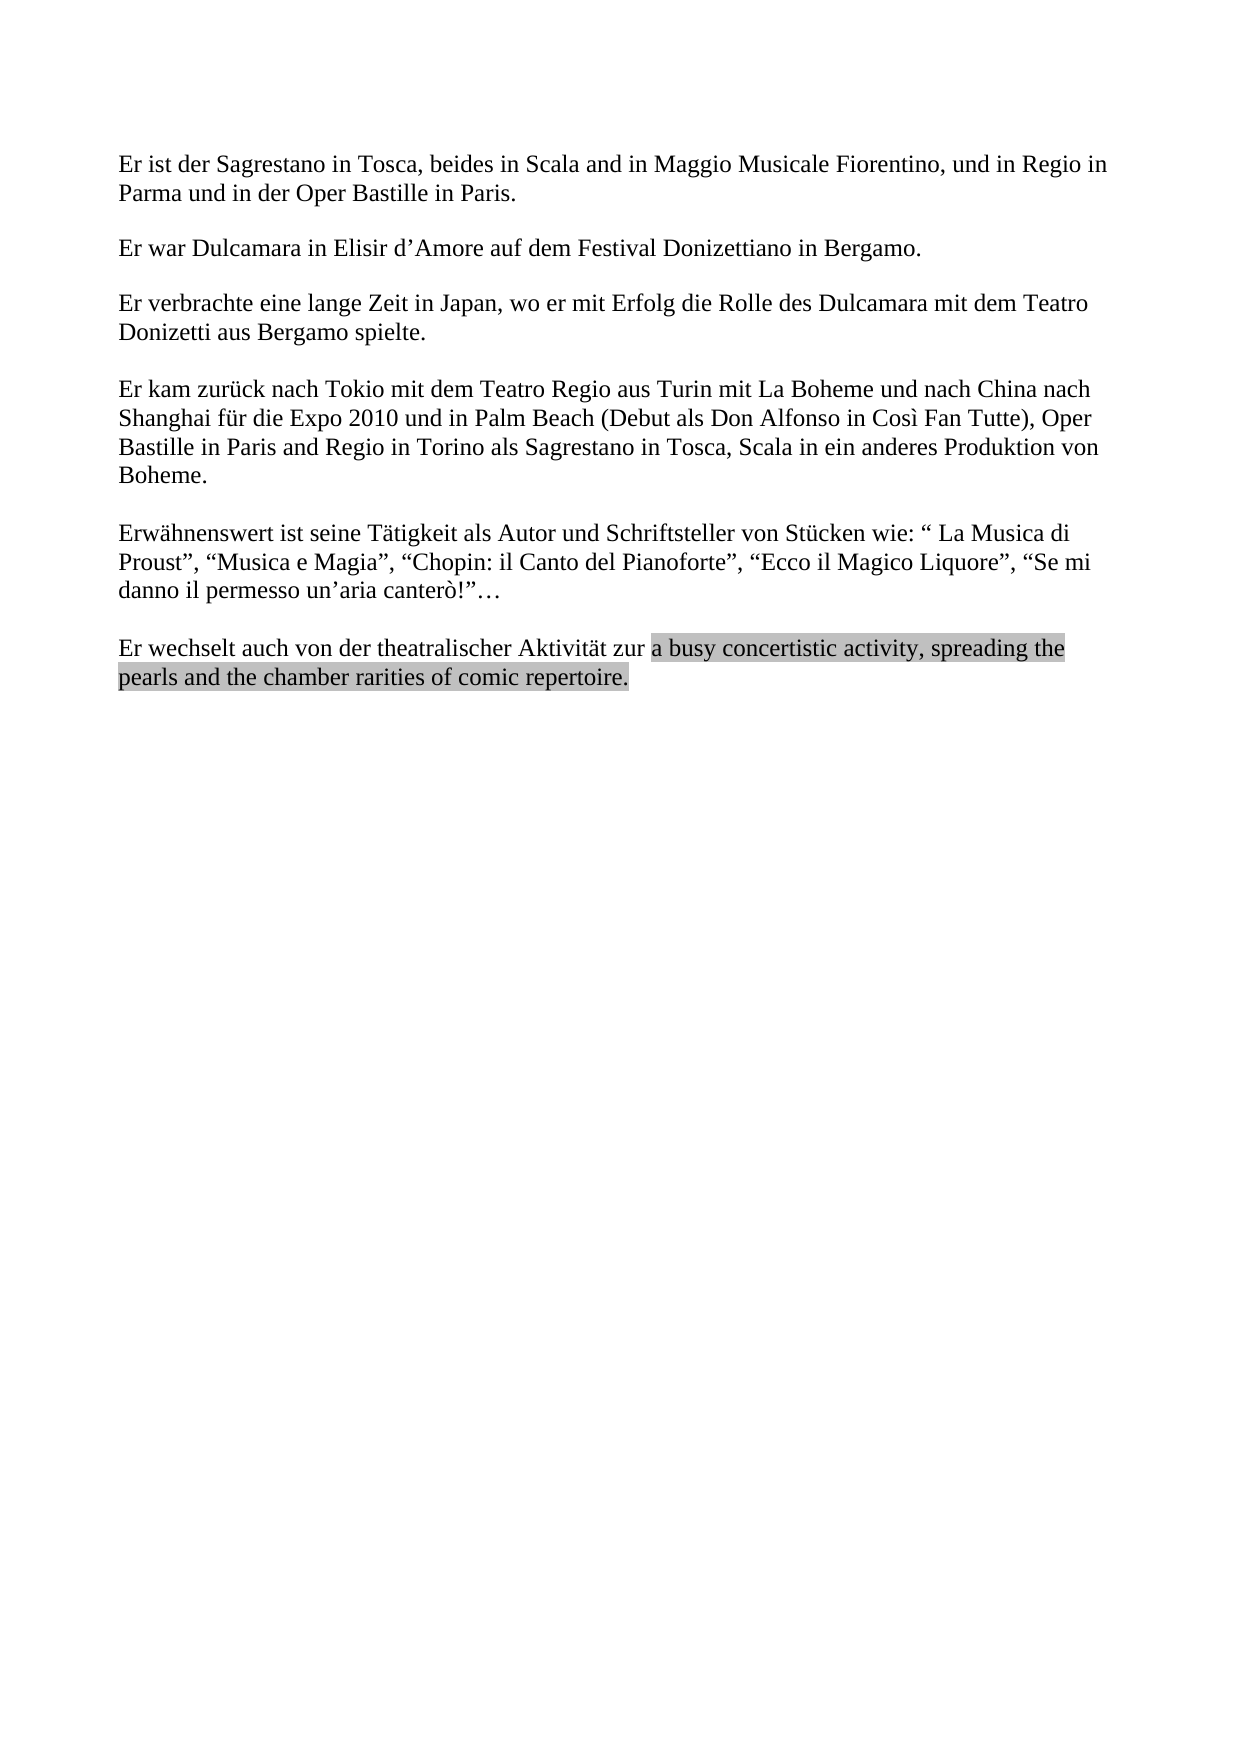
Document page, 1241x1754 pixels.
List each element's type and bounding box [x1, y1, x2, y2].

table_cell [117, 148, 1111, 747]
